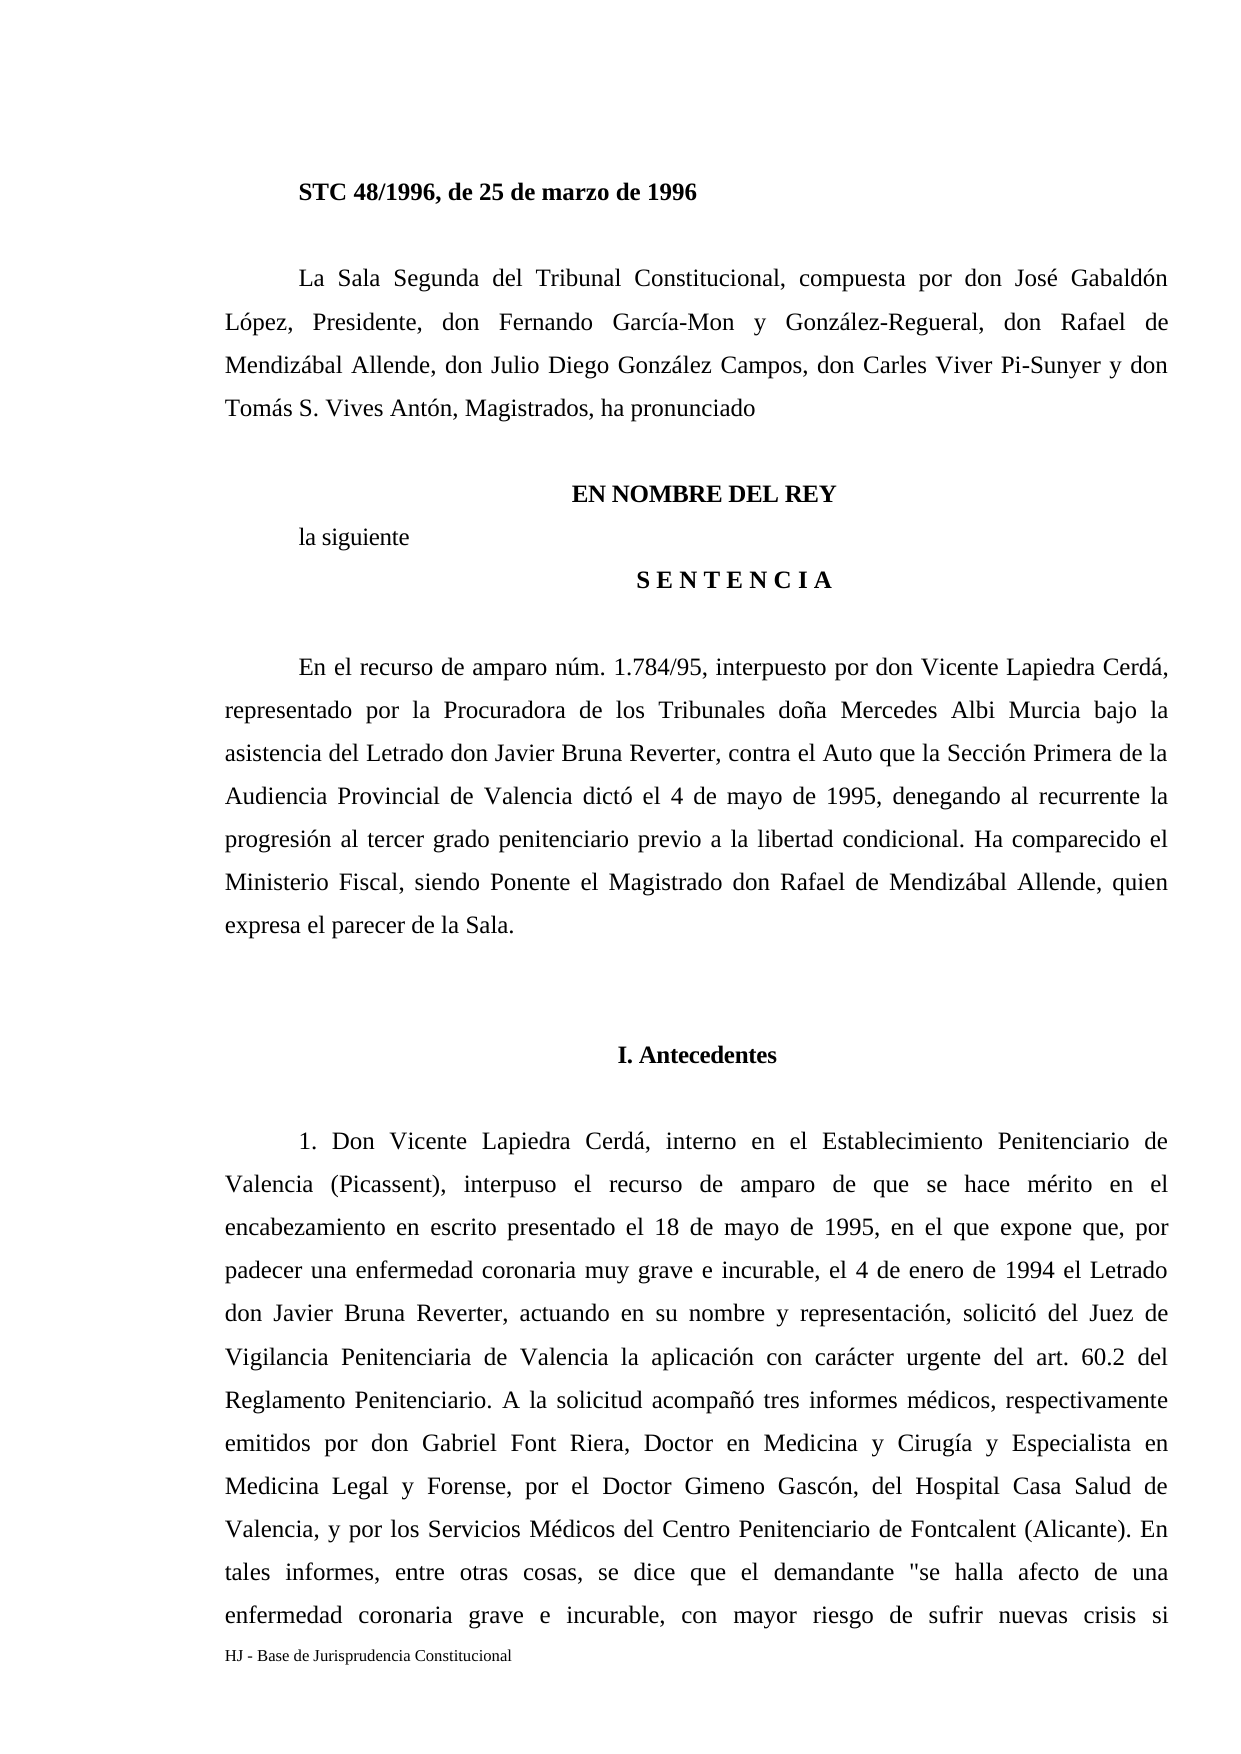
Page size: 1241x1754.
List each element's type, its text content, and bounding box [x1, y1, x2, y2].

text S E N T E N C I A [224, 565, 1169, 594]
text I. Antecedentes [224, 1040, 1169, 1068]
text la siguiente [224, 522, 1110, 551]
text EN NOMBRE DEL REY [224, 479, 1110, 508]
text En el recurso de amparo núm. 1.784/95, interpuesto por don Vicente Lapiedra Cerdá, representado por la Procuradora de los Tribunales doña Mercedes Albi Murcia bajo la asistencia del Letrado don Javier Bruna Reverter, contra el Auto que la Sección Primera de la Audiencia Provincial de Valencia dictó el 4 de mayo de 1995, denegando al recurrente la progresión al tercer grado penitenciario previo a la libertad condicional. Ha comparecido el Ministerio Fiscal, siendo Ponente el Magistrado don Rafael de Mendizábal Allende, quien expresa el parecer de la Sala. [224, 652, 1169, 939]
text STC 48/1996, de 25 de marzo de 1996 [224, 177, 1169, 206]
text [224, 1126, 1169, 1629]
text La Sala Segunda del Tribunal Constitucional, compuesta por don José Gabaldón López, Presidente, don Fernando García-Mon y González-Regueral, don Rafael de Mendizábal Allende, don Julio Diego González Campos, don Carles Viver Pi-Sunyer y don Tomás S. Vives Antón, Magistrados, ha pronunciado [224, 263, 1169, 422]
